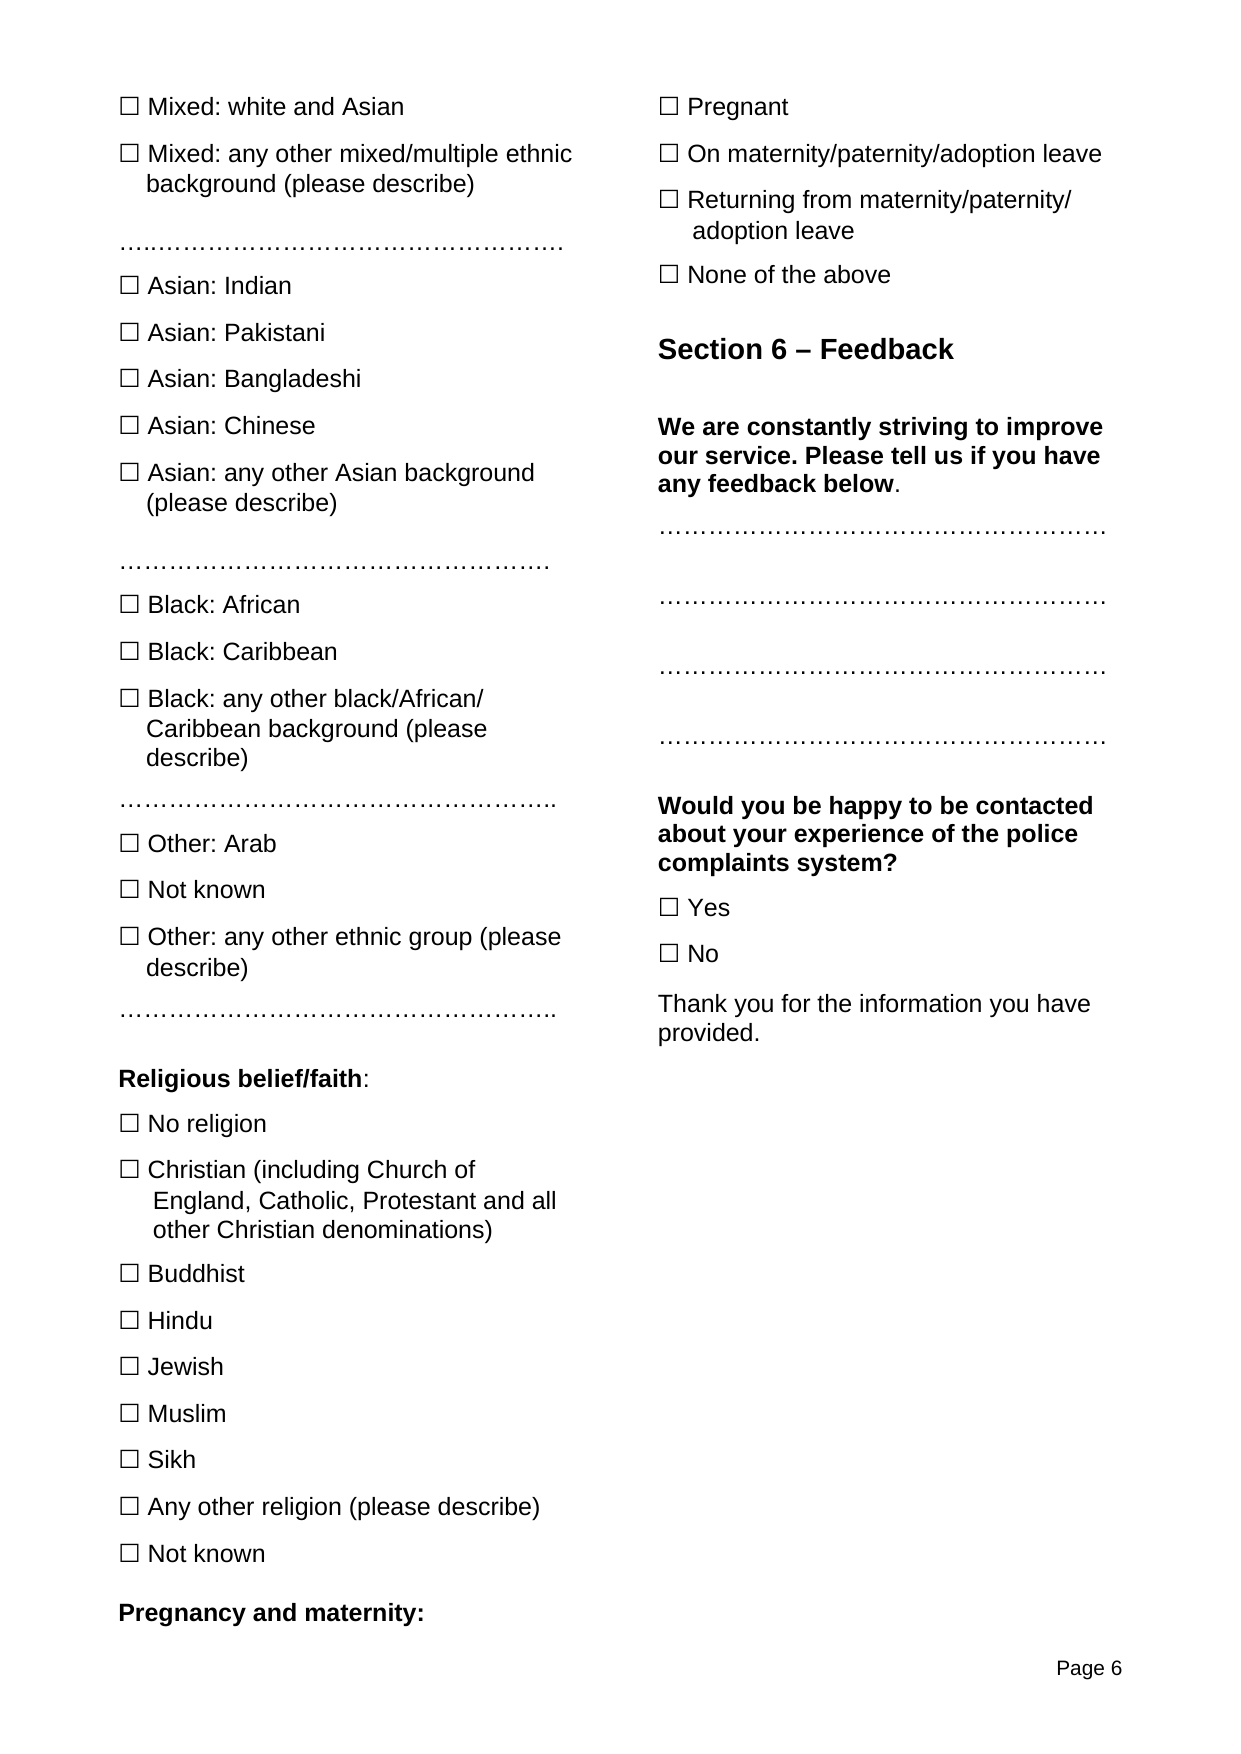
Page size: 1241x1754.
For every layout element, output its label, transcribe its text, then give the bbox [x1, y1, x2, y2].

text Asian: Bangladeshi [118, 361, 583, 395]
text Buddhist [118, 1256, 583, 1290]
text Black: African [118, 587, 583, 621]
text Jewish [118, 1349, 583, 1383]
text Sikh [118, 1442, 583, 1476]
text ……………………………………………… [658, 511, 1122, 568]
text Returning from maternity/paternity/ adoption leave [658, 182, 1122, 244]
text Yes [658, 889, 1122, 923]
text Asian: any other Asian background (please describe) ……………………………………………. [118, 454, 583, 574]
text Religious belief/faith: [118, 1064, 583, 1093]
text ……………………………………………… [658, 721, 1122, 778]
text No Thank you for the information you have provided. [658, 936, 1122, 1047]
text Hindu [118, 1302, 583, 1336]
text …………………………………………….. [118, 994, 583, 1051]
text On maternity/paternity/adoption leave [658, 135, 1122, 169]
text Black: any other black/African/ Caribbean background (please describe) [118, 680, 583, 772]
text Asian: Pakistani [118, 314, 583, 349]
text Mixed: any other mixed/multiple ethnic background (please describe) …..…………………………………………. [118, 135, 583, 256]
text Pregnant [658, 89, 1122, 123]
text ……………………………………………… [658, 651, 1122, 708]
text No religion [118, 1105, 583, 1139]
text Not known [118, 872, 583, 906]
text Mixed: white and Asian [118, 89, 583, 123]
text Other: any other ethnic group (please describe) [118, 919, 583, 981]
text We are constantly striving to improve our service. Please tell us if you have any feedback below. [658, 412, 1122, 498]
text Asian: Chinese [118, 408, 583, 442]
subtitle Section 6 – Feedback [658, 332, 1122, 399]
text Other: Arab [118, 826, 583, 859]
text Christian (including Church of England, Catholic, Protestant and all other Christian denominations) [118, 1152, 583, 1243]
text Muslim [118, 1396, 583, 1429]
text None of the above [658, 257, 1122, 320]
text Would you be happy to be contacted about your experience of the police complaints system? [658, 791, 1122, 877]
text Any other religion (please describe) [118, 1489, 583, 1523]
text ……………………………………………… [658, 581, 1122, 638]
text …………………………………………….. [118, 784, 583, 813]
text Black: Caribbean [118, 634, 583, 668]
text Asian: Indian [118, 268, 583, 302]
text Not known Pregnancy and maternity: [118, 1535, 583, 1627]
